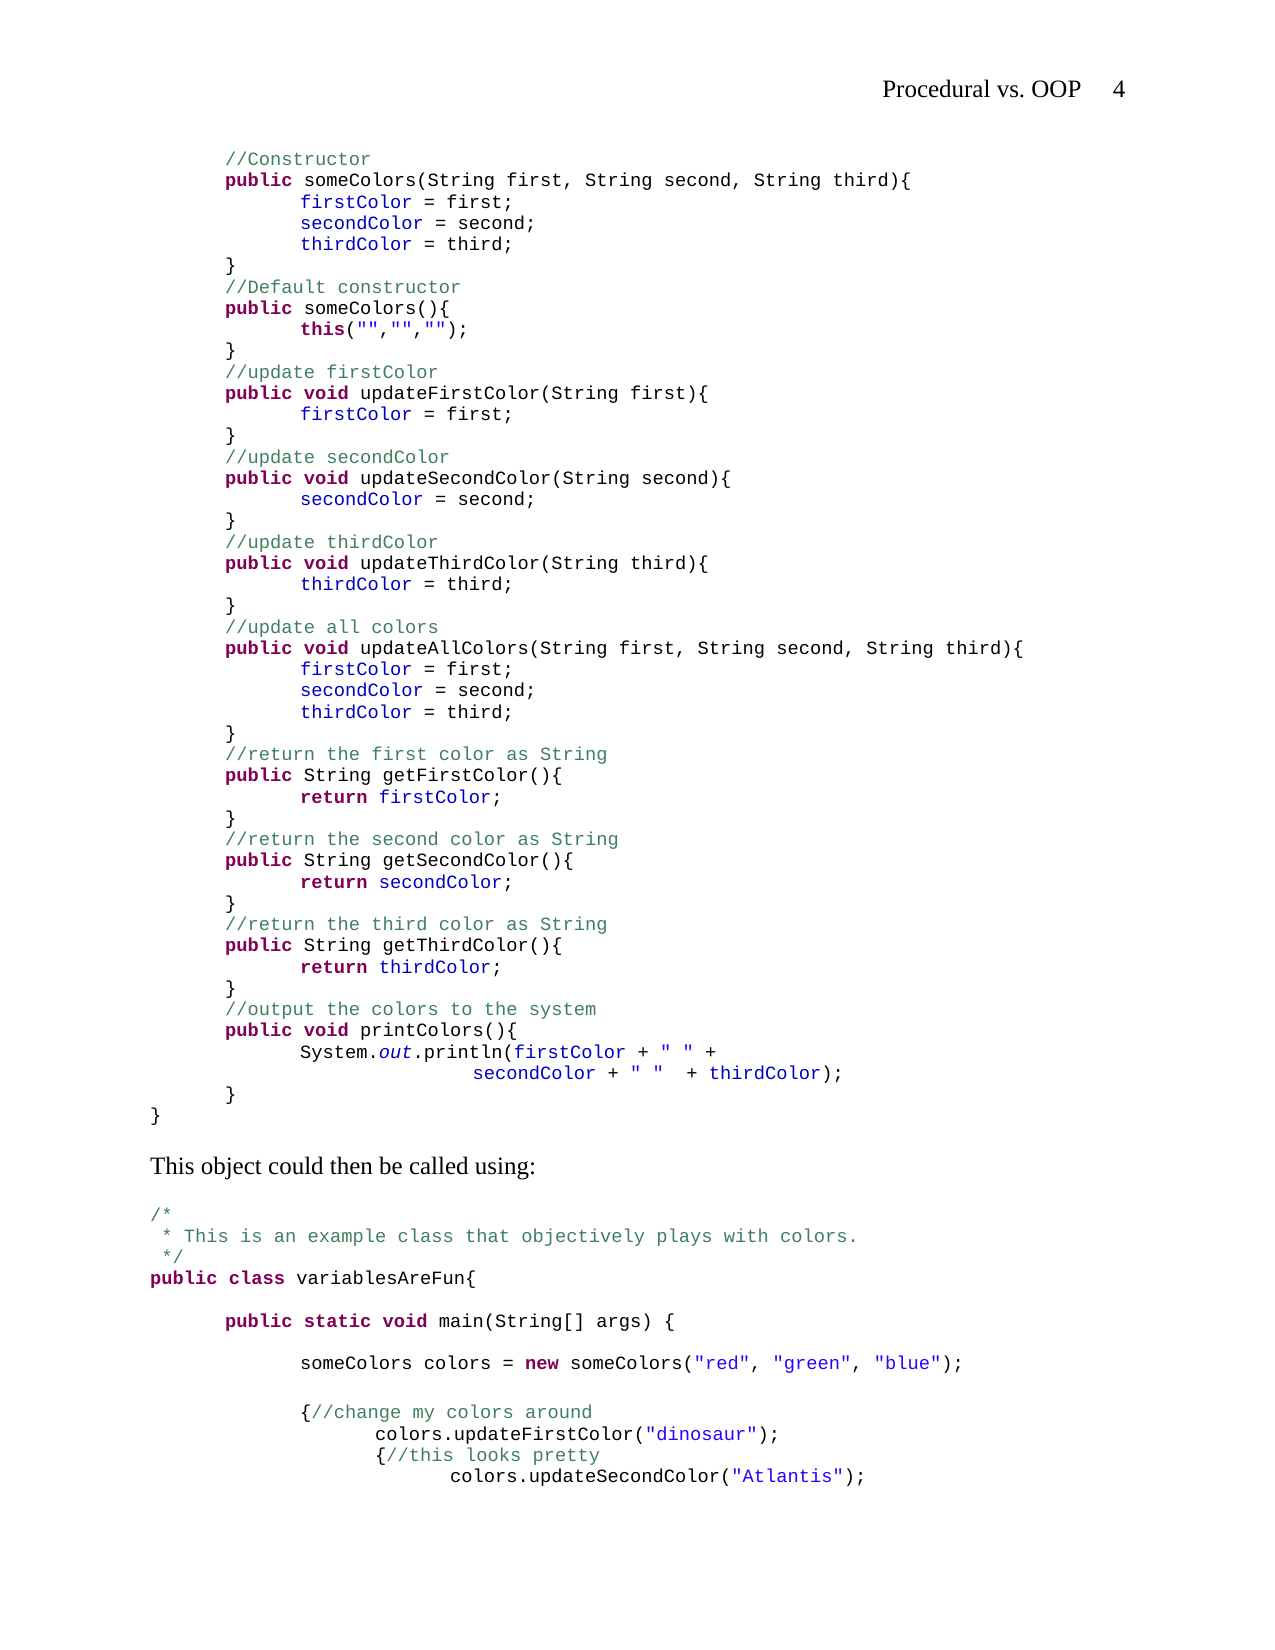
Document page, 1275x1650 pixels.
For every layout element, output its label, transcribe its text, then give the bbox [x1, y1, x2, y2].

text secondColor = second; [150, 214, 1125, 235]
text public void printColors(){ [150, 1021, 1125, 1042]
text System.out.println(firstColor + " " + [150, 1042, 1125, 1064]
text This object could then be called using: [150, 1151, 1125, 1180]
text //return the first color as String [150, 745, 1125, 766]
text thirdColor = third; [150, 235, 1125, 256]
text } [150, 341, 1125, 362]
text firstColor = first; [150, 405, 1125, 426]
text public void updateAllColors(String first, String second, String third){ [150, 639, 1125, 660]
text } [150, 1106, 1125, 1127]
text */ [150, 1248, 1125, 1269]
text //update secondColor [150, 447, 1125, 469]
text secondColor + " " + thirdColor); [150, 1064, 1125, 1085]
text //Default constructor [150, 277, 1125, 299]
text thirdColor = third; [150, 575, 1125, 596]
text public someColors(){ [150, 299, 1125, 320]
text public void updateSecondColor(String second){ [150, 469, 1125, 490]
text return secondColor; [150, 872, 1125, 894]
text public void updateThirdColor(String third){ [150, 554, 1125, 575]
text thirdColor = third; [150, 702, 1125, 724]
text //update firstColor [150, 362, 1125, 384]
text {//change my colors around [150, 1403, 1125, 1424]
text this("","",""); [150, 320, 1125, 341]
text return firstColor; [150, 787, 1125, 809]
text } [150, 809, 1125, 830]
text } [150, 426, 1125, 447]
text colors.updateSecondColor("Atlantis"); [150, 1467, 1125, 1488]
text //return the second color as String [150, 830, 1125, 851]
text colors.updateFirstColor("dinosaur"); [150, 1424, 1125, 1446]
text public void updateFirstColor(String first){ [150, 384, 1125, 405]
text //Constructor [150, 150, 1125, 171]
text } [150, 724, 1125, 745]
text //output the colors to the system [150, 1000, 1125, 1021]
text //return the third color as String [150, 915, 1125, 936]
text firstColor = first; [150, 192, 1125, 214]
text /* [150, 1205, 1125, 1227]
text } [150, 979, 1125, 1000]
text public class variablesAreFun{ [150, 1269, 1125, 1290]
text public String getSecondColor(){ [150, 851, 1125, 872]
text } [150, 256, 1125, 277]
text return thirdColor; [150, 957, 1125, 979]
text //update thirdColor [150, 532, 1125, 554]
text public static void main(String[] args) { [150, 1312, 1125, 1333]
text } [150, 1085, 1125, 1106]
text public someColors(String first, String second, String third){ [150, 171, 1125, 192]
text } [150, 511, 1125, 532]
text * This is an example class that objectively plays with colors. [150, 1227, 1125, 1248]
text public String getThirdColor(){ [150, 936, 1125, 957]
text someColors colors = new someColors("red", "green", "blue"); [150, 1354, 1125, 1375]
text } [150, 596, 1125, 617]
text firstColor = first; [150, 660, 1125, 681]
text public String getFirstColor(){ [150, 766, 1125, 787]
text } [150, 894, 1125, 915]
text secondColor = second; [150, 681, 1125, 702]
text //update all colors [150, 617, 1125, 639]
text {//this looks pretty [150, 1446, 1125, 1467]
text secondColor = second; [150, 490, 1125, 511]
